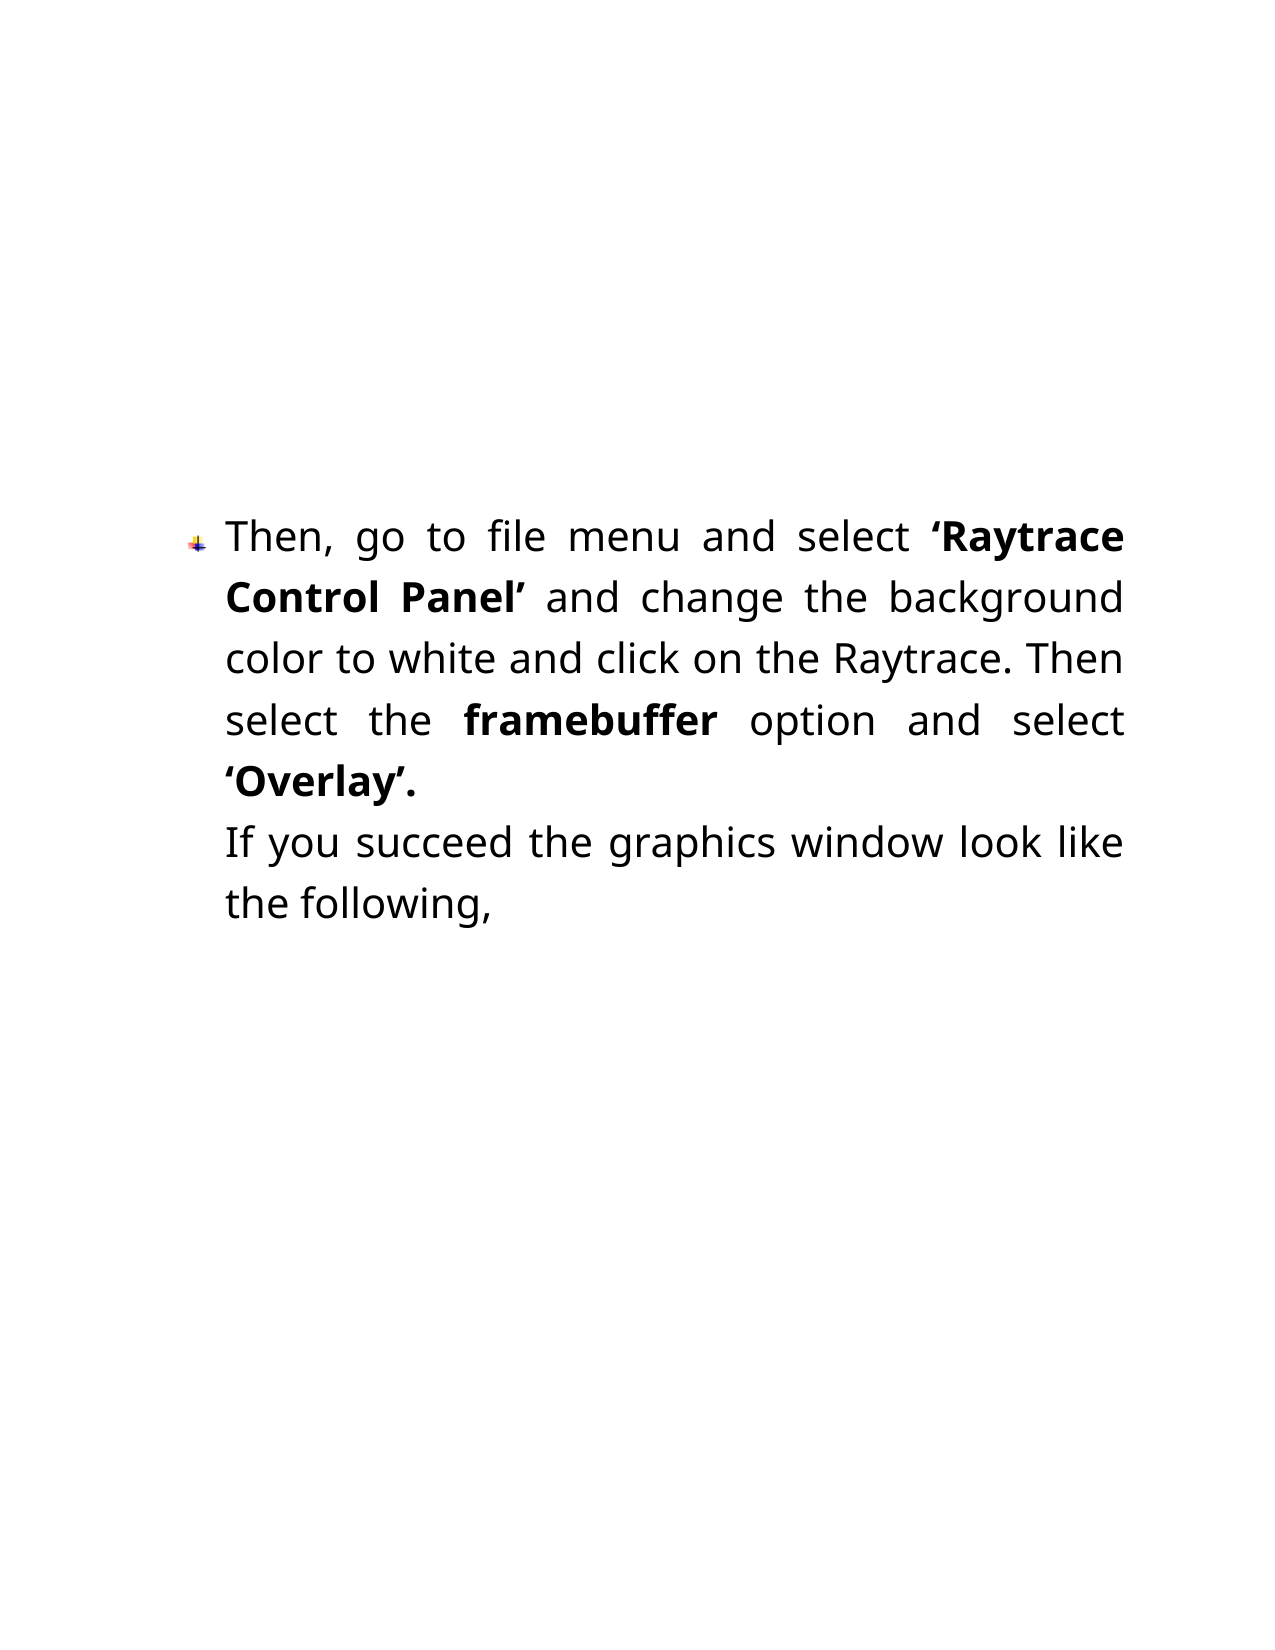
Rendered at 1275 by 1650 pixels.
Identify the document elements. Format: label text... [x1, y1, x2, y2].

picture [188, 534, 206, 552]
list If you succeed the graphics window look like the following, [225, 813, 1125, 931]
list Then, go to file menu and select ‘Raytrace Control Panel’ and change the background color to white and click on the Raytrace. Then select the framebuffer option and select ‘Overlay’. [187, 507, 1125, 809]
